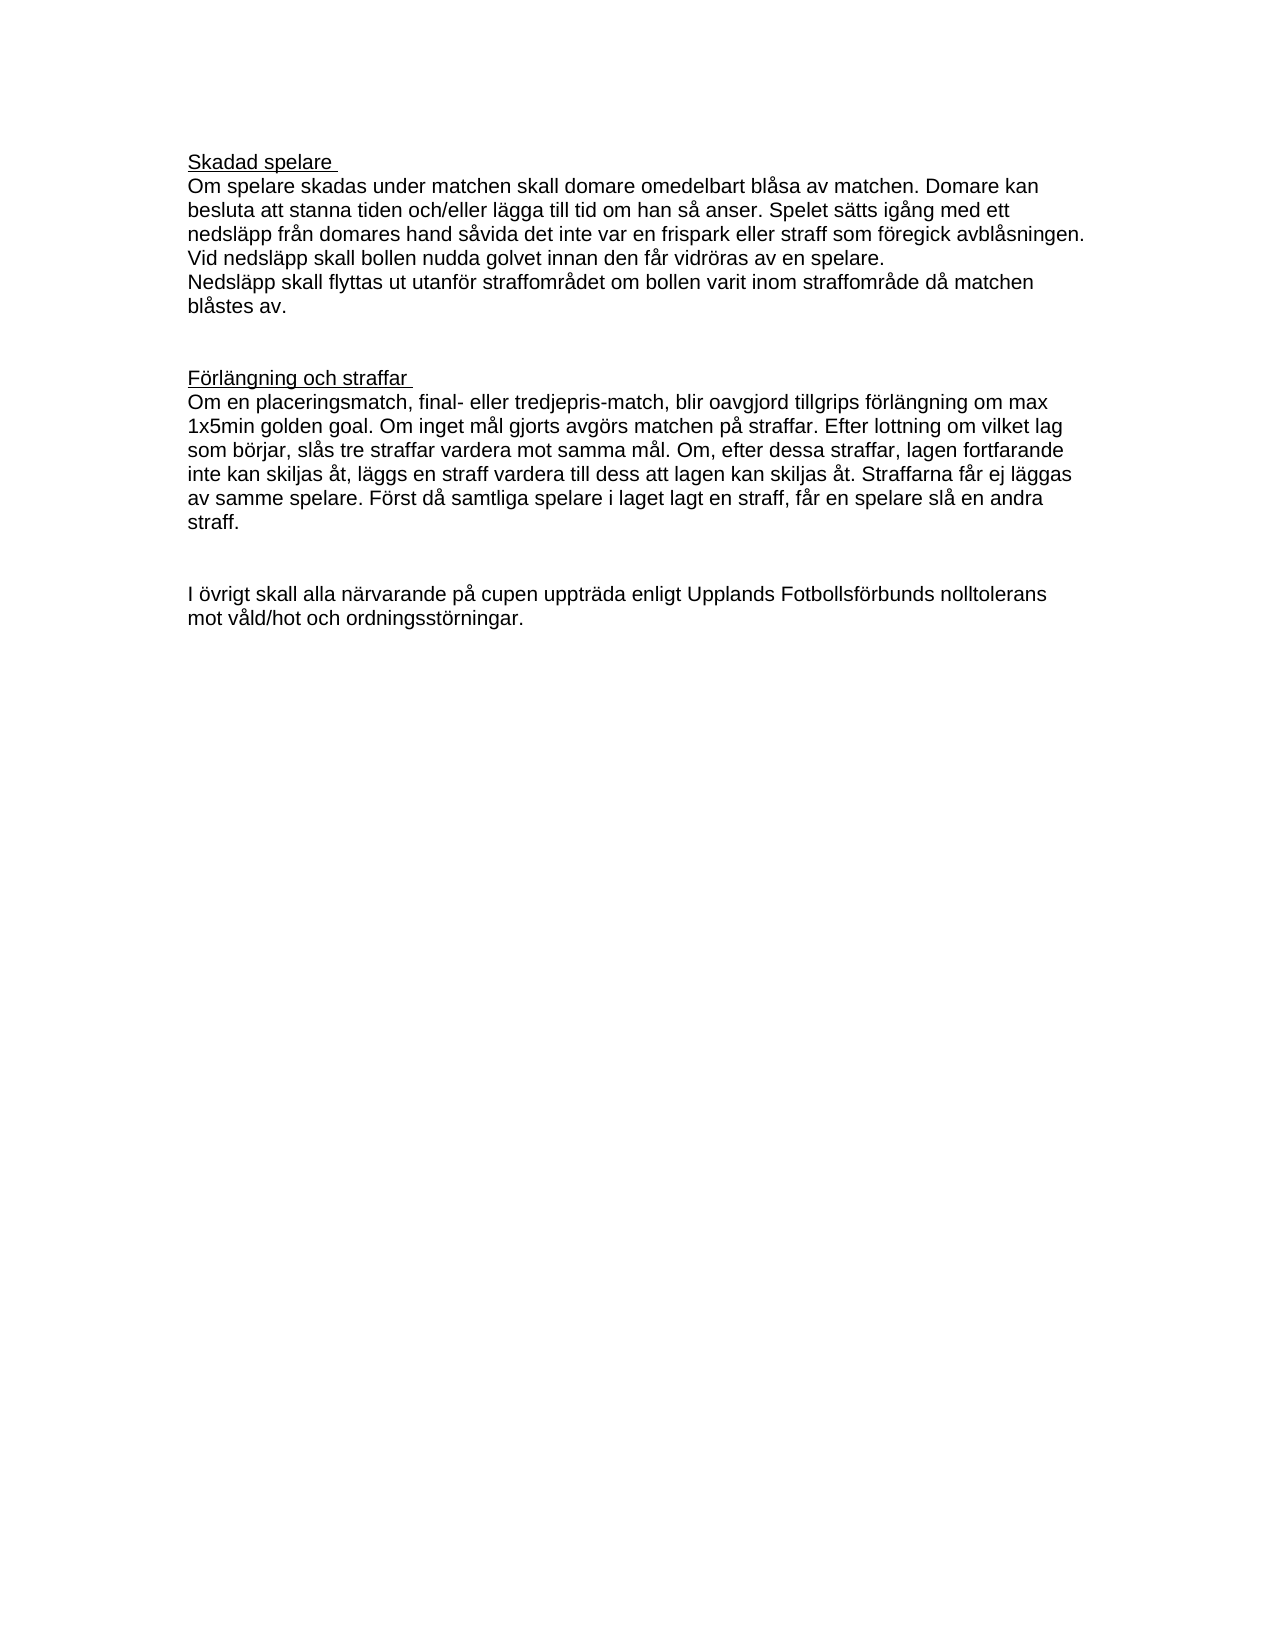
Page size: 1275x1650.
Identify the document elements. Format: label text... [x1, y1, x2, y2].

text Om en placeringsmatch, final- eller tredjepris-match, blir oavgjord tillgrips förlängning om max 1x5min golden goal. Om inget mål gjorts avgörs matchen på straffar. Efter lottning om vilket lag som börjar, slås tre straffar vardera mot samma mål. Om, efter dessa straffar, lagen fortfarande inte kan skiljas åt, läggs en straff vardera till dess att lagen kan skiljas åt. Straffarna får ej läggas av samme spelare. Först då samtliga spelare i laget lagt en straff, får en spelare slå en andra straff. [187, 390, 1087, 533]
text Om spelare skadas under matchen skall domare omedelbart blåsa av matchen. Domare kan besluta att stanna tiden och/eller lägga till tid om han så anser. Spelet sätts igång med ett nedsläpp från domares hand såvida det inte var en frispark eller straff som föregick avblåsningen. Vid nedsläpp skall bollen nudda golvet innan den får vidröras av en spelare. [187, 174, 1087, 270]
text Förlängning och straffar [187, 366, 1087, 390]
text Skadad spelare [187, 150, 1087, 174]
text I övrigt skall alla närvarande på cupen uppträda enligt Upplands Fotbollsförbunds nolltolerans mot våld/hot och ordningsstörningar. [187, 581, 1087, 629]
text Nedsläpp skall flyttas ut utanför straffområdet om bollen varit inom straffområde då matchen blåstes av. [187, 270, 1087, 318]
